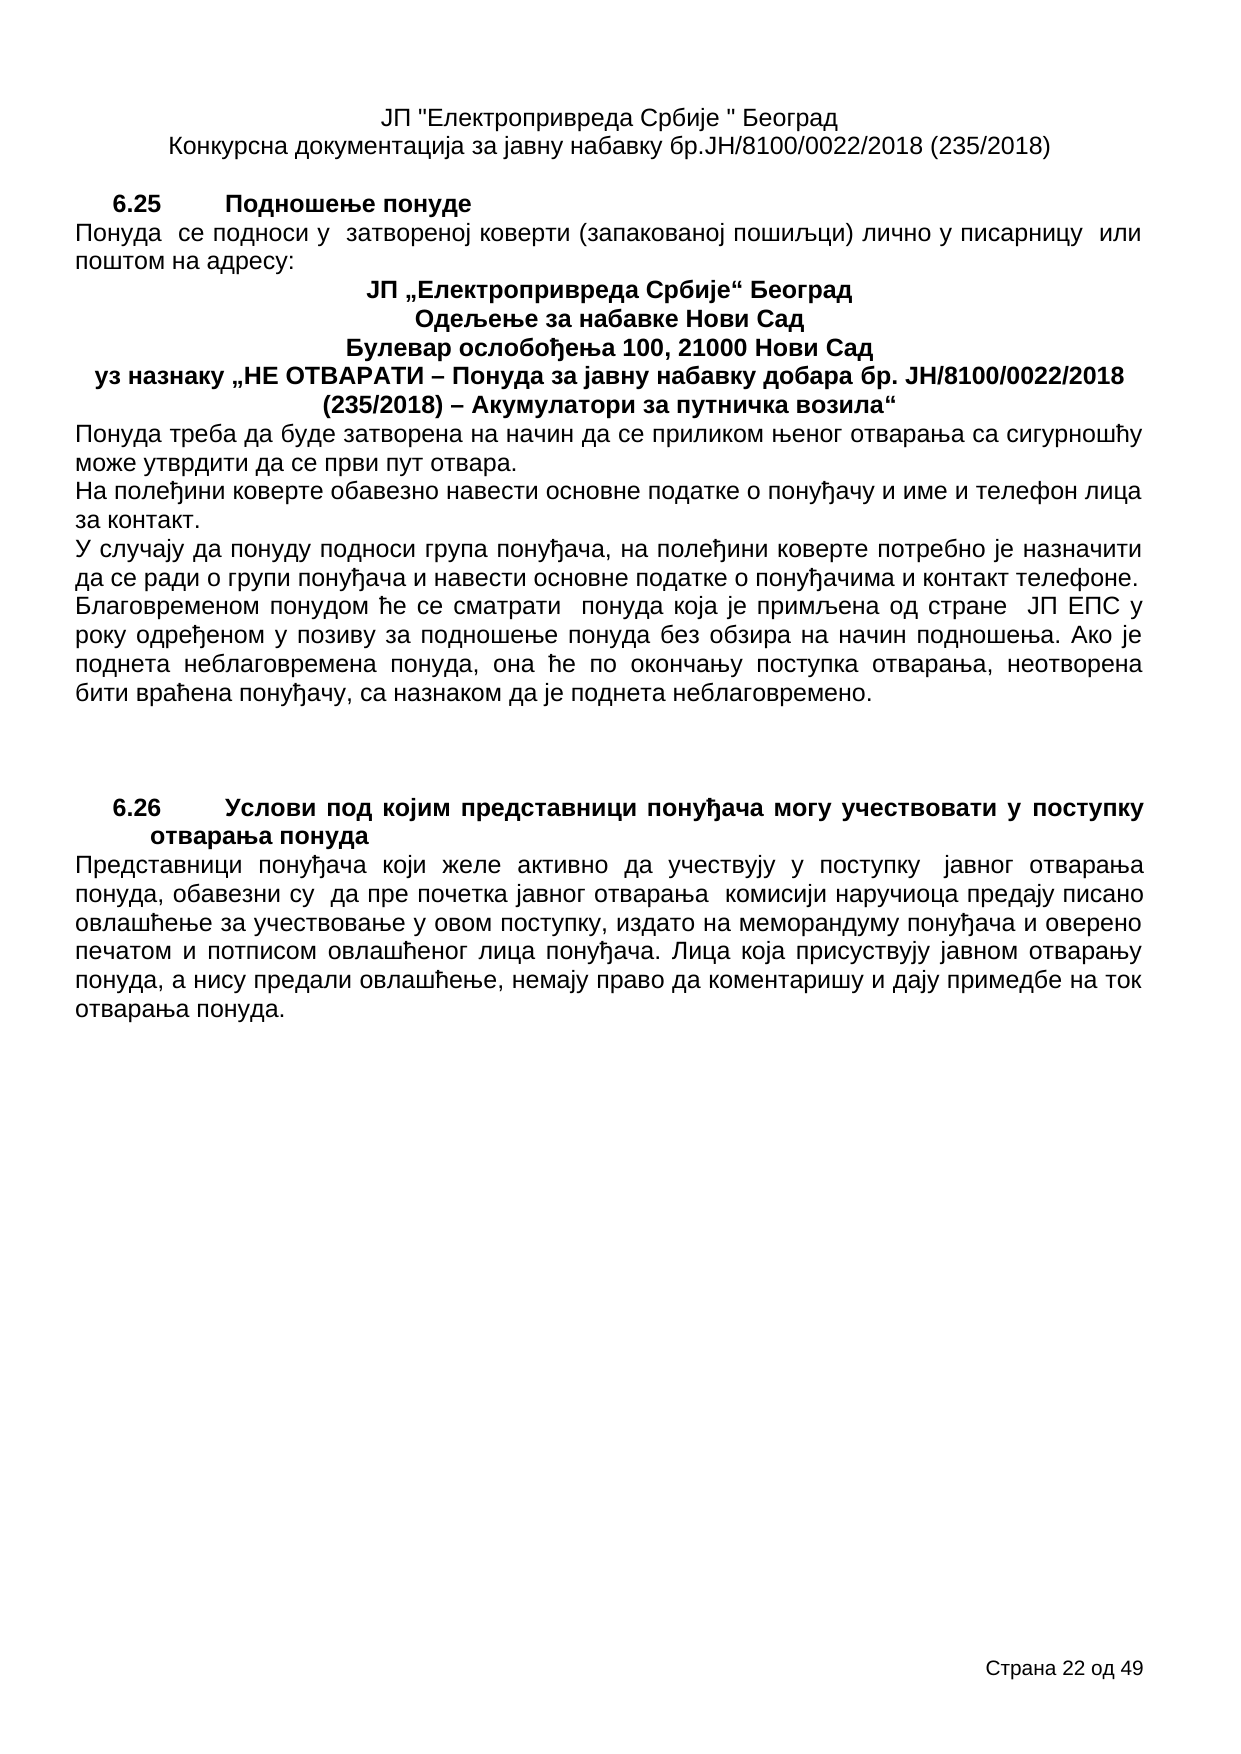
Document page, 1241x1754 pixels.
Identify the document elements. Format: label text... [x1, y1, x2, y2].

text Одељење за набавке Нови Сад [75, 304, 1144, 333]
text уз назнаку „НЕ ОТВАРАТИ – Понуда за јавну набавку добара бр. ЈН/8100/0022/2018 (235/2018) – Акумулатори за путничка возила“ [75, 361, 1144, 419]
list Подношење понуде [112, 189, 1144, 218]
text Представници понуђача који желе активно да учествују у поступку јавног отварања понуда, обавезни су да пре почетка јавног отварања комисији наручиоца предају писано овлашћење за учествовање у овом поступку, издато на меморандуму понуђача и оверено печатом и потписом овлашћеног лица понуђача. Лица која присуствују јавном отварању понуда, а нису предали овлашћење, немају право да коментаришу и дају примедбе на ток отварања понуда. [75, 850, 1144, 1023]
text У случају да понуду подноси група понуђача, на полеђини коверте потребно је назначити да се ради о групи понуђача и навести основне податке о понуђачима и контакт телефоне. [75, 534, 1144, 591]
text Булевар ослобођења 100, 21000 Нови Сад [75, 333, 1144, 361]
text Понуда треба да буде затворена на начин да се приликом њеног отварања са сигурношћу може утврдити да се први пут отвара. [75, 419, 1144, 476]
text ЈП „Електропривреда Србије“ Београд [75, 275, 1144, 304]
text Благовременом понудом ће се сматрати понуда која је примљена од стране ЈП ЕПС у року одређеном у позиву за подношење понуда без обзира на начин подношења. Ако је поднета неблаговремена понуда, она ће по окончању поступка отварања, неотворена бити враћена понуђачу, са назнаком да је поднета неблаговремено. [75, 591, 1144, 706]
text Понудa се подноси у затвореној коверти (запакованој пошиљци) лично у писарницу или поштом на адресу: [75, 218, 1144, 275]
text На полеђини коверте обавезно навести основне податке о понуђачу и име и телефон лица за контакт. [75, 476, 1144, 534]
list Услови под којим представници понуђача могу учествовати у поступку отварања понуда [112, 793, 1144, 850]
